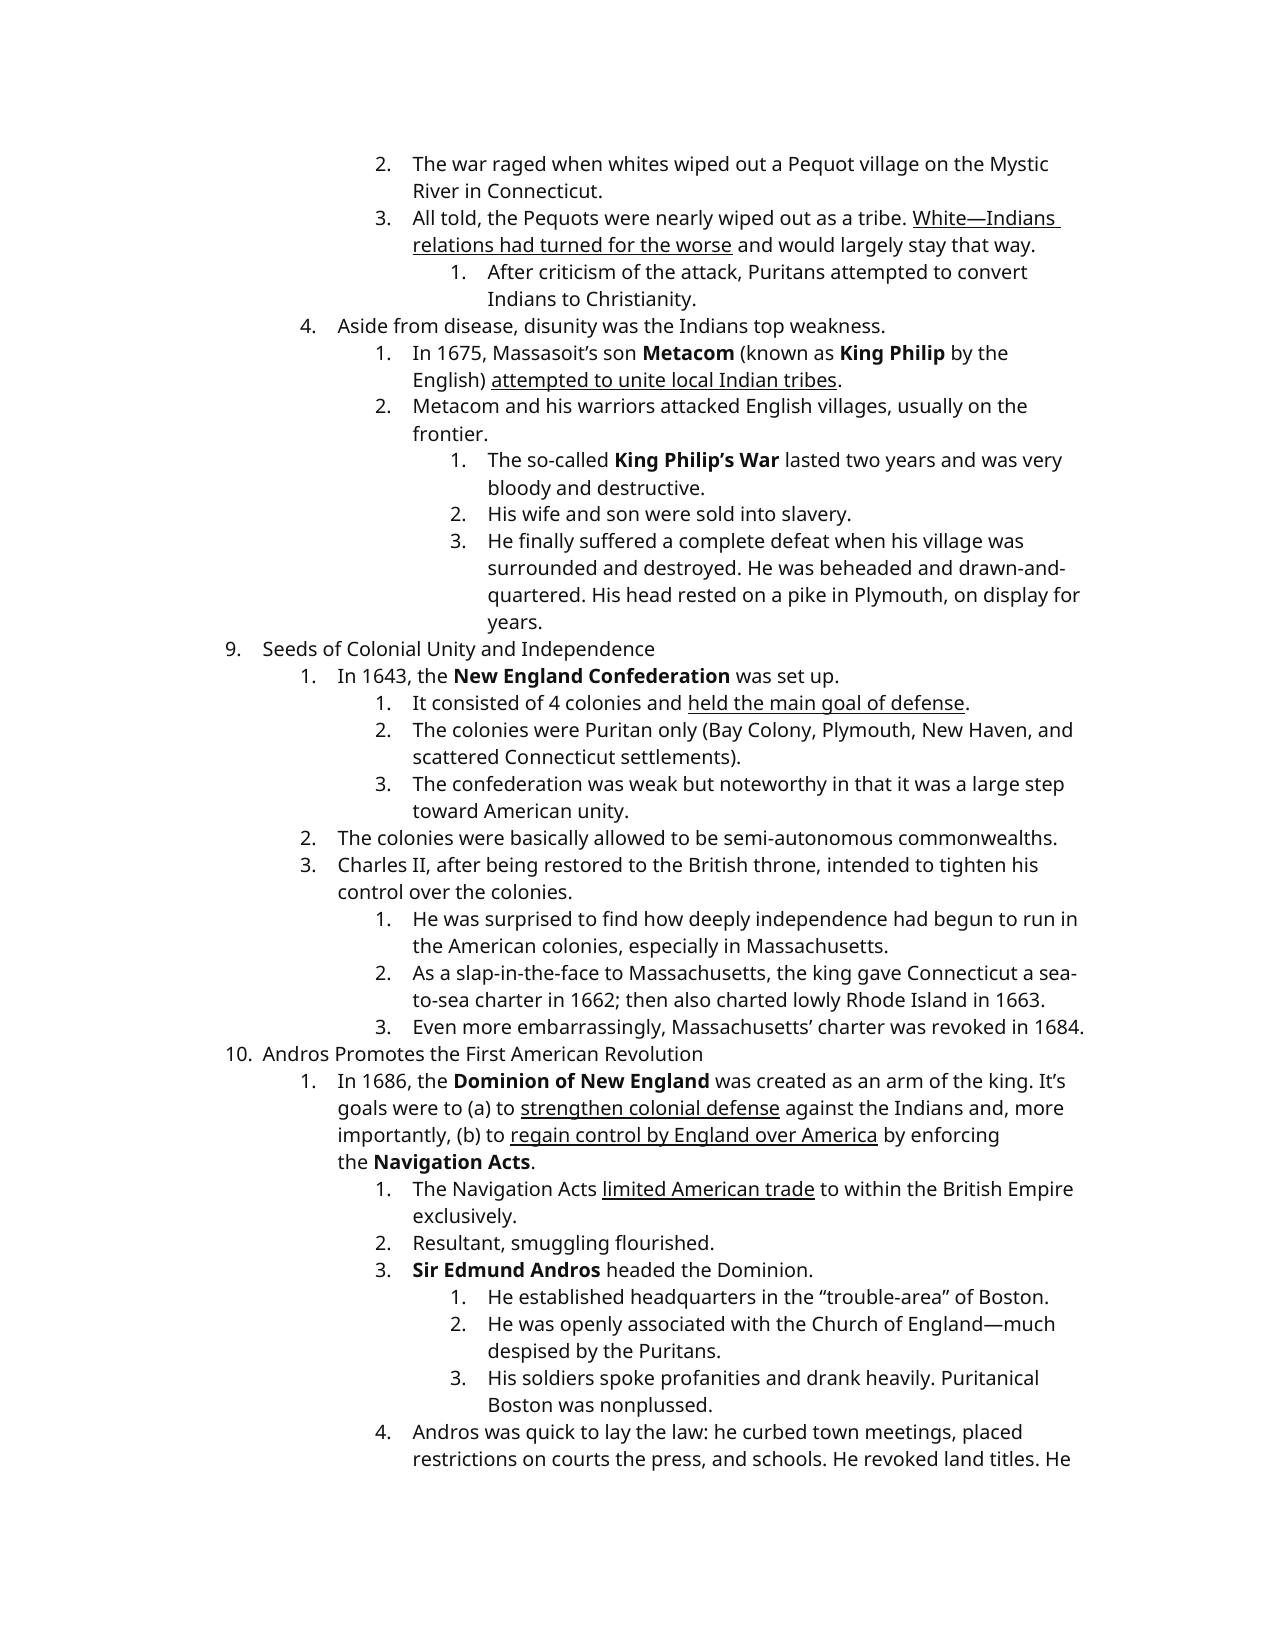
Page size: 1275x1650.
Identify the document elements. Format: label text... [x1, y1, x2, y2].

list Andros Promotes the First American Revolution [225, 1040, 1087, 1067]
list Resultant, smuggling flourished. [375, 1229, 1087, 1256]
list Charles II, after being restored to the British throne, intended to tighten his control over the colonies. [300, 851, 1087, 905]
list The war raged when whites wiped out a Pequot village on the Mystic River in Connecticut. [375, 150, 1087, 204]
list The colonies were basically allowed to be semi-autonomous commonwealths. [300, 824, 1087, 851]
list His wife and son were sold into slavery. [450, 501, 1087, 528]
list As a slap-in-the-face to Massachusetts, the king gave Connecticut a sea-to-sea charter in 1662; then also charted lowly Rhode Island in 1663. [375, 959, 1087, 1013]
list His soldiers spoke profanities and drank heavily. Puritanical Boston was nonplussed. [450, 1364, 1087, 1418]
list Seeds of Colonial Unity and Independence [225, 636, 1087, 663]
list The confederation was weak but noteworthy in that it was a large step toward American unity. [375, 771, 1087, 824]
list After criticism of the attack, Puritans attempted to convert Indians to Christianity. [450, 258, 1087, 312]
list The so-called King Philip’s War lasted two years and was very bloody and destructive. [450, 447, 1087, 501]
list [375, 1418, 1087, 1472]
list In 1675, Massasoit’s son Metacom (known as King Philip by the English) attempted to unite local Indian tribes. [375, 339, 1087, 393]
list In 1643, the New England Confederation was set up. [300, 663, 1087, 689]
list It consisted of 4 colonies and held the main goal of defense. [375, 689, 1087, 717]
list He was surprised to find how deeply independence had begun to run in the American colonies, especially in Massachusetts. [375, 905, 1087, 959]
list Even more embarrassingly, Massachusetts’ charter was revoked in 1684. [375, 1013, 1087, 1040]
list The colonies were Puritan only (Bay Colony, Plymouth, New Haven, and scattered Connecticut settlements). [375, 717, 1087, 771]
list All told, the Pequots were nearly wiped out as a tribe. White—Indians relations had turned for the worse and would largely stay that way. [375, 204, 1087, 258]
list In 1686, the Dominion of New England was created as an arm of the king. It’s goals were to (a) to strengthen colonial defense against the Indians and, more importantly, (b) to regain control by England over America by enforcing the Navigation Acts. [300, 1067, 1087, 1175]
list The Navigation Acts limited American trade to within the British Empire exclusively. [375, 1175, 1087, 1229]
list He established headquarters in the “trouble-area” of Boston. [450, 1283, 1087, 1310]
list Metacom and his warriors attacked English villages, usually on the frontier. [375, 393, 1087, 447]
list He was openly associated with the Church of England—much despised by the Puritans. [450, 1310, 1087, 1364]
list Aside from disease, disunity was the Indians top weakness. [300, 312, 1087, 339]
list Sir Edmund Andros headed the Dominion. [375, 1256, 1087, 1283]
list He finally suffered a complete defeat when his village was surrounded and destroyed. He was beheaded and drawn-and-quartered. His head rested on a pike in Plymouth, on display for years. [450, 528, 1087, 636]
